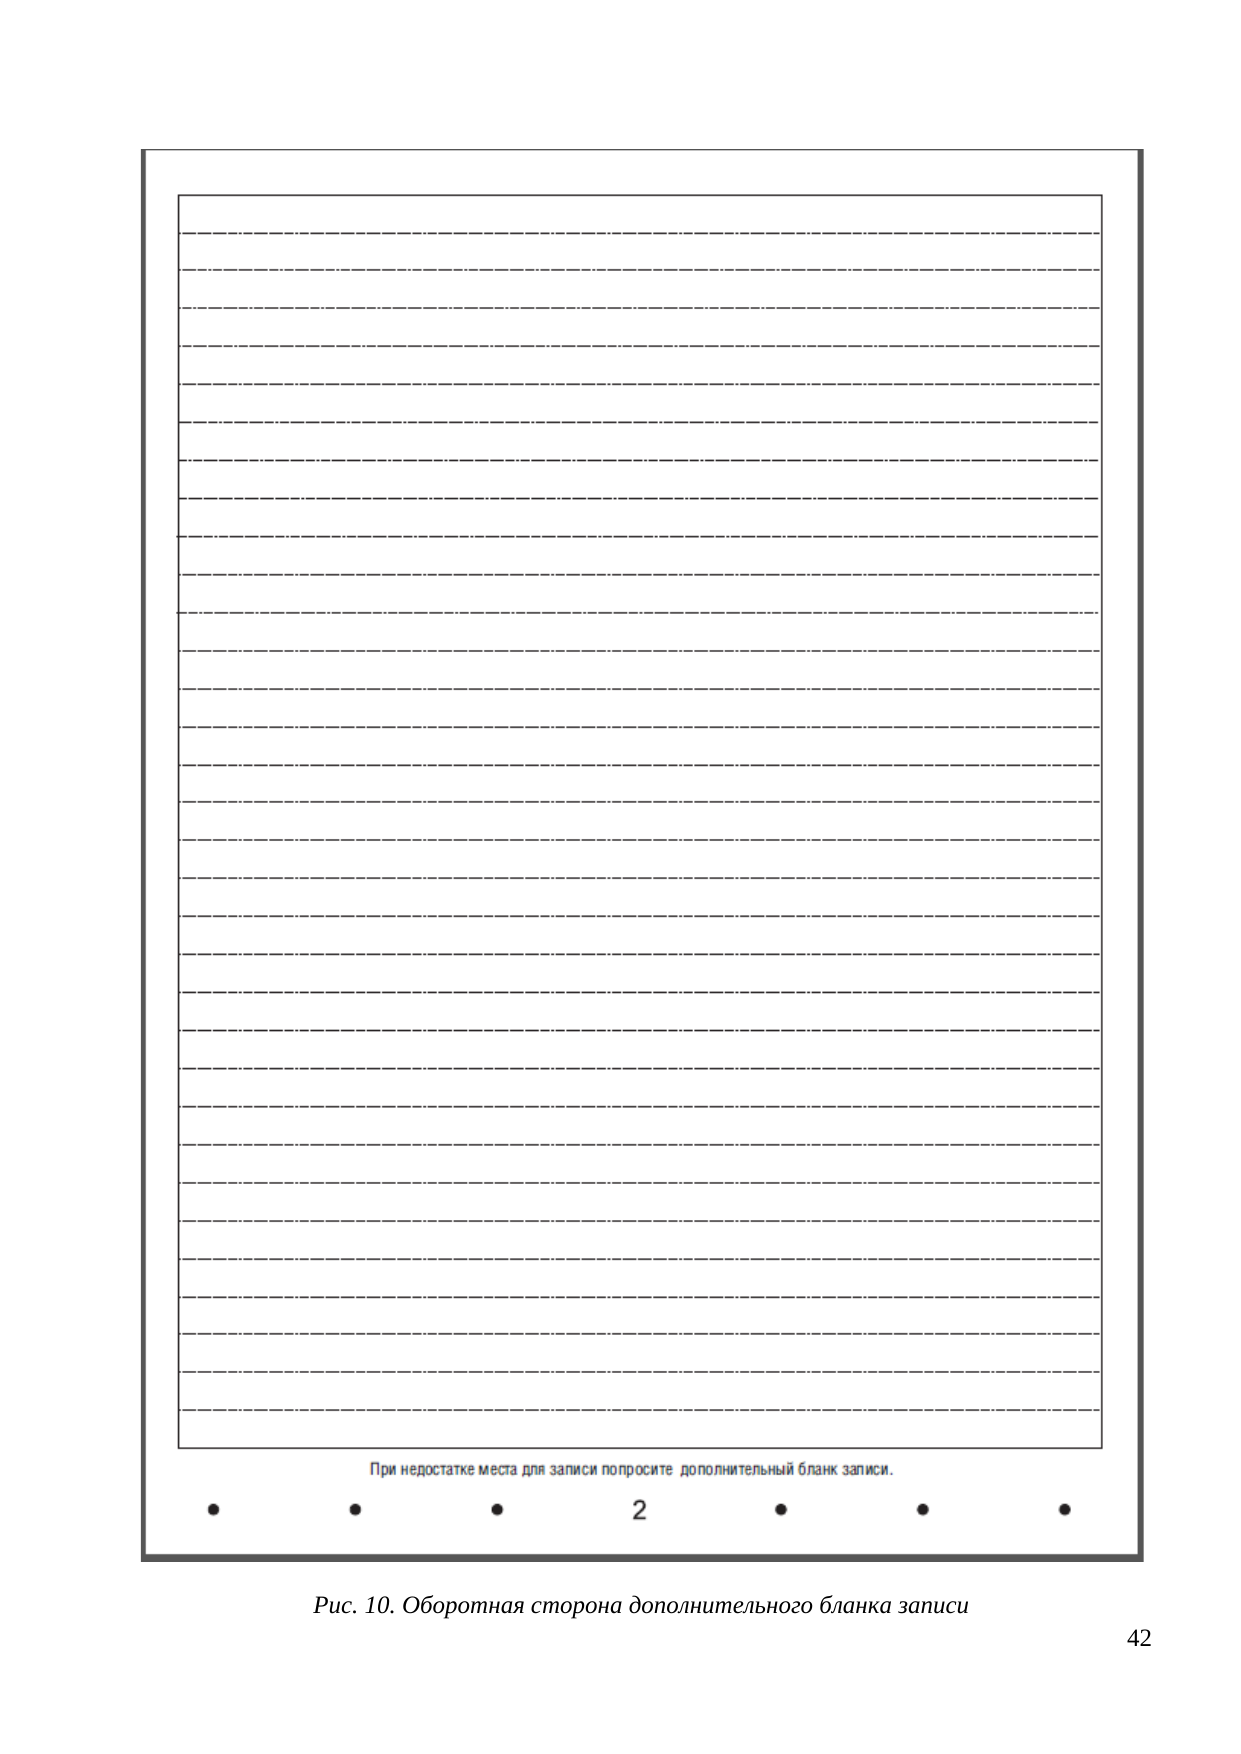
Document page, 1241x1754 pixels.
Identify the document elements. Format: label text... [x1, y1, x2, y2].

picture [140, 149, 1144, 1562]
text Рис. 10. Оборотная сторона дополнительного бланка записи [133, 1591, 1152, 1619]
